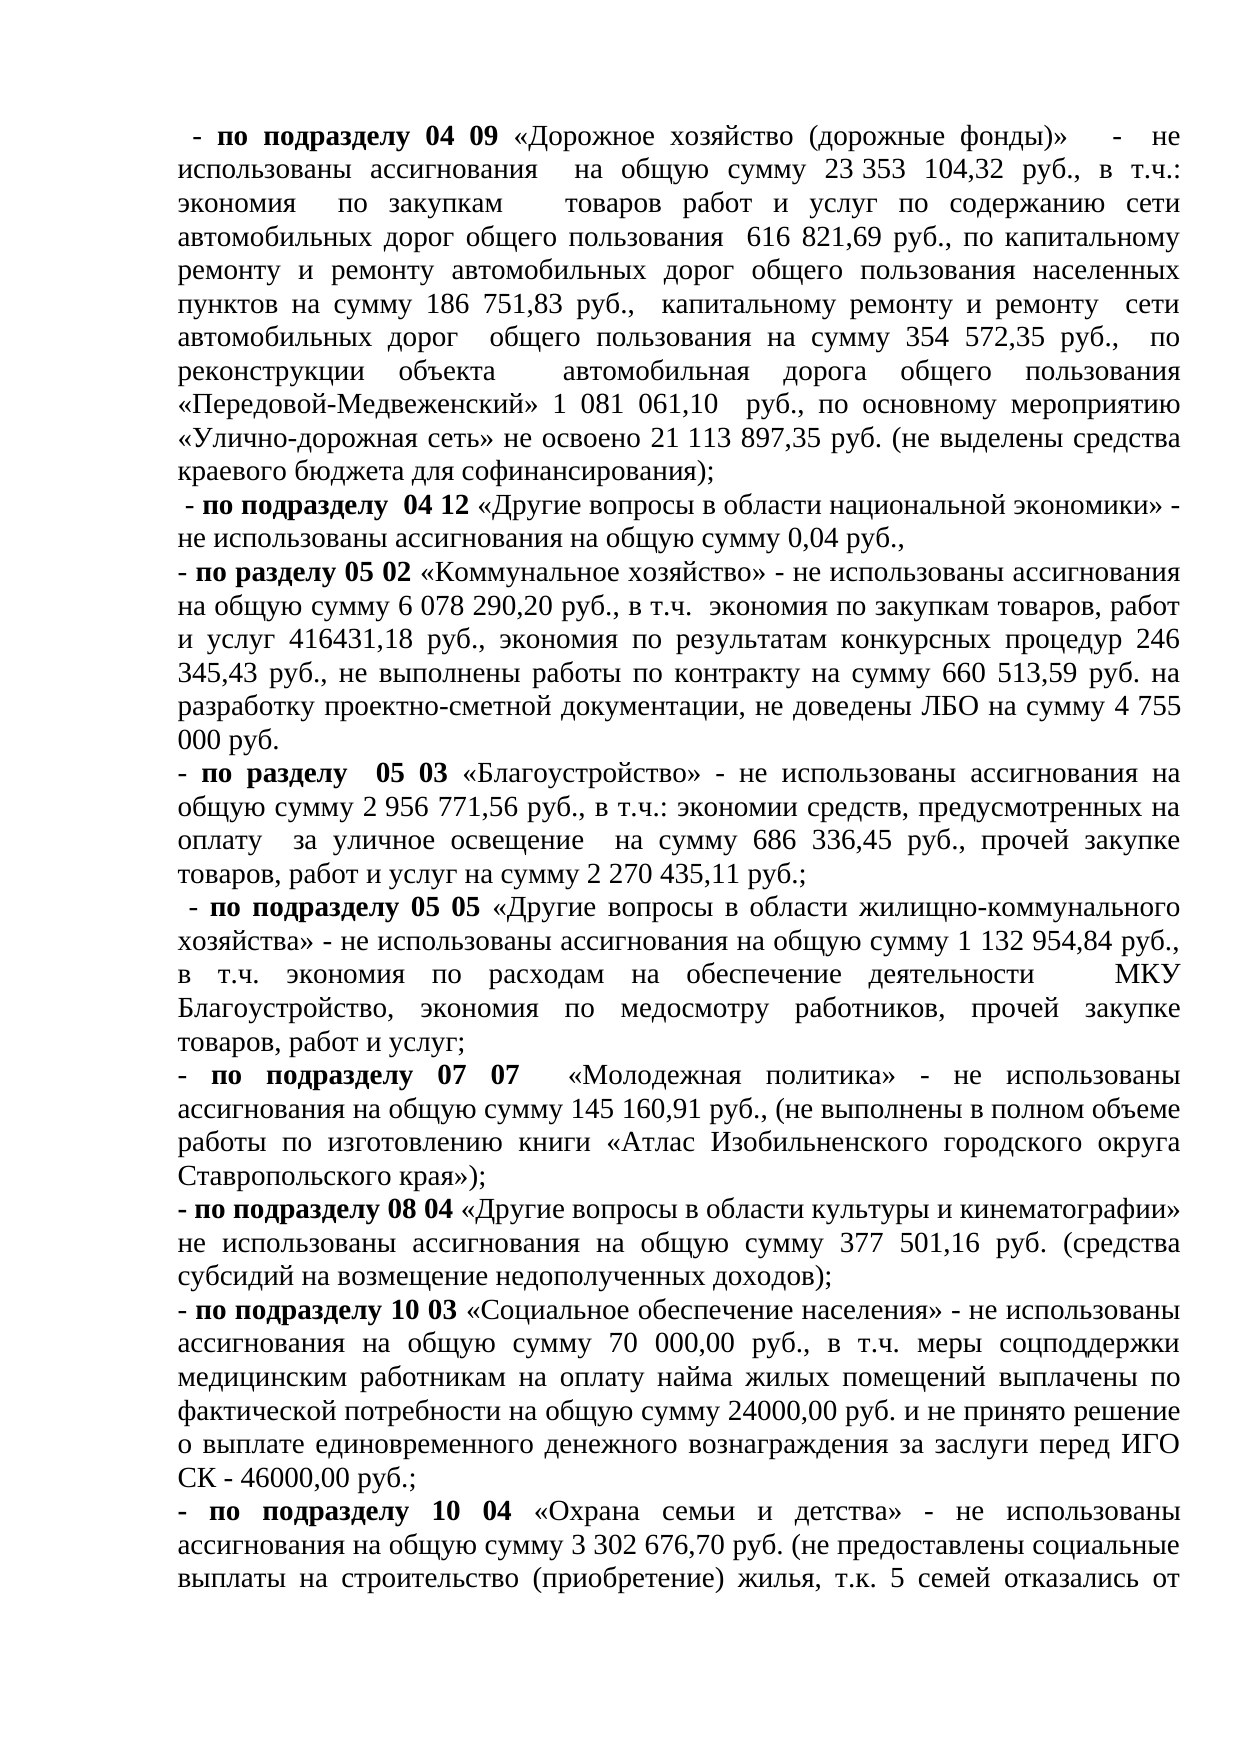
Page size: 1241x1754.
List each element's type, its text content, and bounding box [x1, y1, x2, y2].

text - по подразделу 05 05 «Другие вопросы в области жилищно-коммунального хозяйства» - не использованы ассигнования на общую сумму 1 132 954,84 руб., в т.ч. экономия по расходам на обеспечение деятельности МКУ Благоустройство, экономия по медосмотру работников, прочей закупке товаров, работ и услуг; [177, 889, 1181, 1057]
text - по подразделу 07 07 «Молодежная политика» - не использованы ассигнования на общую сумму 145 160,91 руб., (не выполнены в полном объеме работы по изготовлению книги «Атлас Изобильненского городского округа Ставропольского края»); [177, 1057, 1181, 1191]
text - по разделу 05 02 «Коммунальное хозяйство» - не использованы ассигнования на общую сумму 6 078 290,20 руб., в т.ч. экономия по закупкам товаров, работ и услуг 416431,18 руб., экономия по результатам конкурсных процедур 246 345,43 руб., не выполнены работы по контракту на сумму 660 513,59 руб. на разработку проектно-сметной документации, не доведены ЛБО на сумму 4 755 000 руб. [177, 554, 1181, 755]
text - по подразделу 04 09 «Дорожное хозяйство (дорожные фонды)» - не использованы ассигнования на общую сумму 23 353 104,32 руб., в т.ч.: экономия по закупкам товаров работ и услуг по содержанию сети автомобильных дорог общего пользования 616 821,69 руб., по капитальному ремонту и ремонту автомобильных дорог общего пользования населенных пунктов на сумму 186 751,83 руб., капитальному ремонту и ремонту сети автомобильных дорог общего пользования на сумму 354 572,35 руб., по реконструкции объекта автомобильная дорога общего пользования «Передовой-Медвеженский» 1 081 061,10 руб., по основному мероприятию «Улично-дорожная сеть» не освоено 21 113 897,35 руб. (не выделены средства краевого бюджета для софинансирования); [177, 118, 1181, 487]
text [177, 1493, 1181, 1594]
text - по подразделу 04 12 «Другие вопросы в области национальной экономики» - не использованы ассигнования на общую сумму 0,04 руб., [177, 487, 1181, 554]
text - по подразделу 10 03 «Социальное обеспечение населения» - не использованы ассигнования на общую сумму 70 000,00 руб., в т.ч. меры соцподдержки медицинским работникам на оплату найма жилых помещений выплачены по фактической потребности на общую сумму 24000,00 руб. и не принято решение о выплате единовременного денежного вознаграждения за заслуги перед ИГО СК - 46000,00 руб.; [177, 1292, 1181, 1493]
text - по подразделу 08 04 «Другие вопросы в области культуры и кинематографии» не использованы ассигнования на общую сумму 377 501,16 руб. (средства субсидий на возмещение недополученных доходов); [177, 1191, 1181, 1292]
text - по разделу 05 03 «Благоустройство» - не использованы ассигнования на общую сумму 2 956 771,56 руб., в т.ч.: экономии средств, предусмотренных на оплату за уличное освещение на сумму 686 336,45 руб., прочей закупке товаров, работ и услуг на сумму 2 270 435,11 руб.; [177, 755, 1181, 889]
